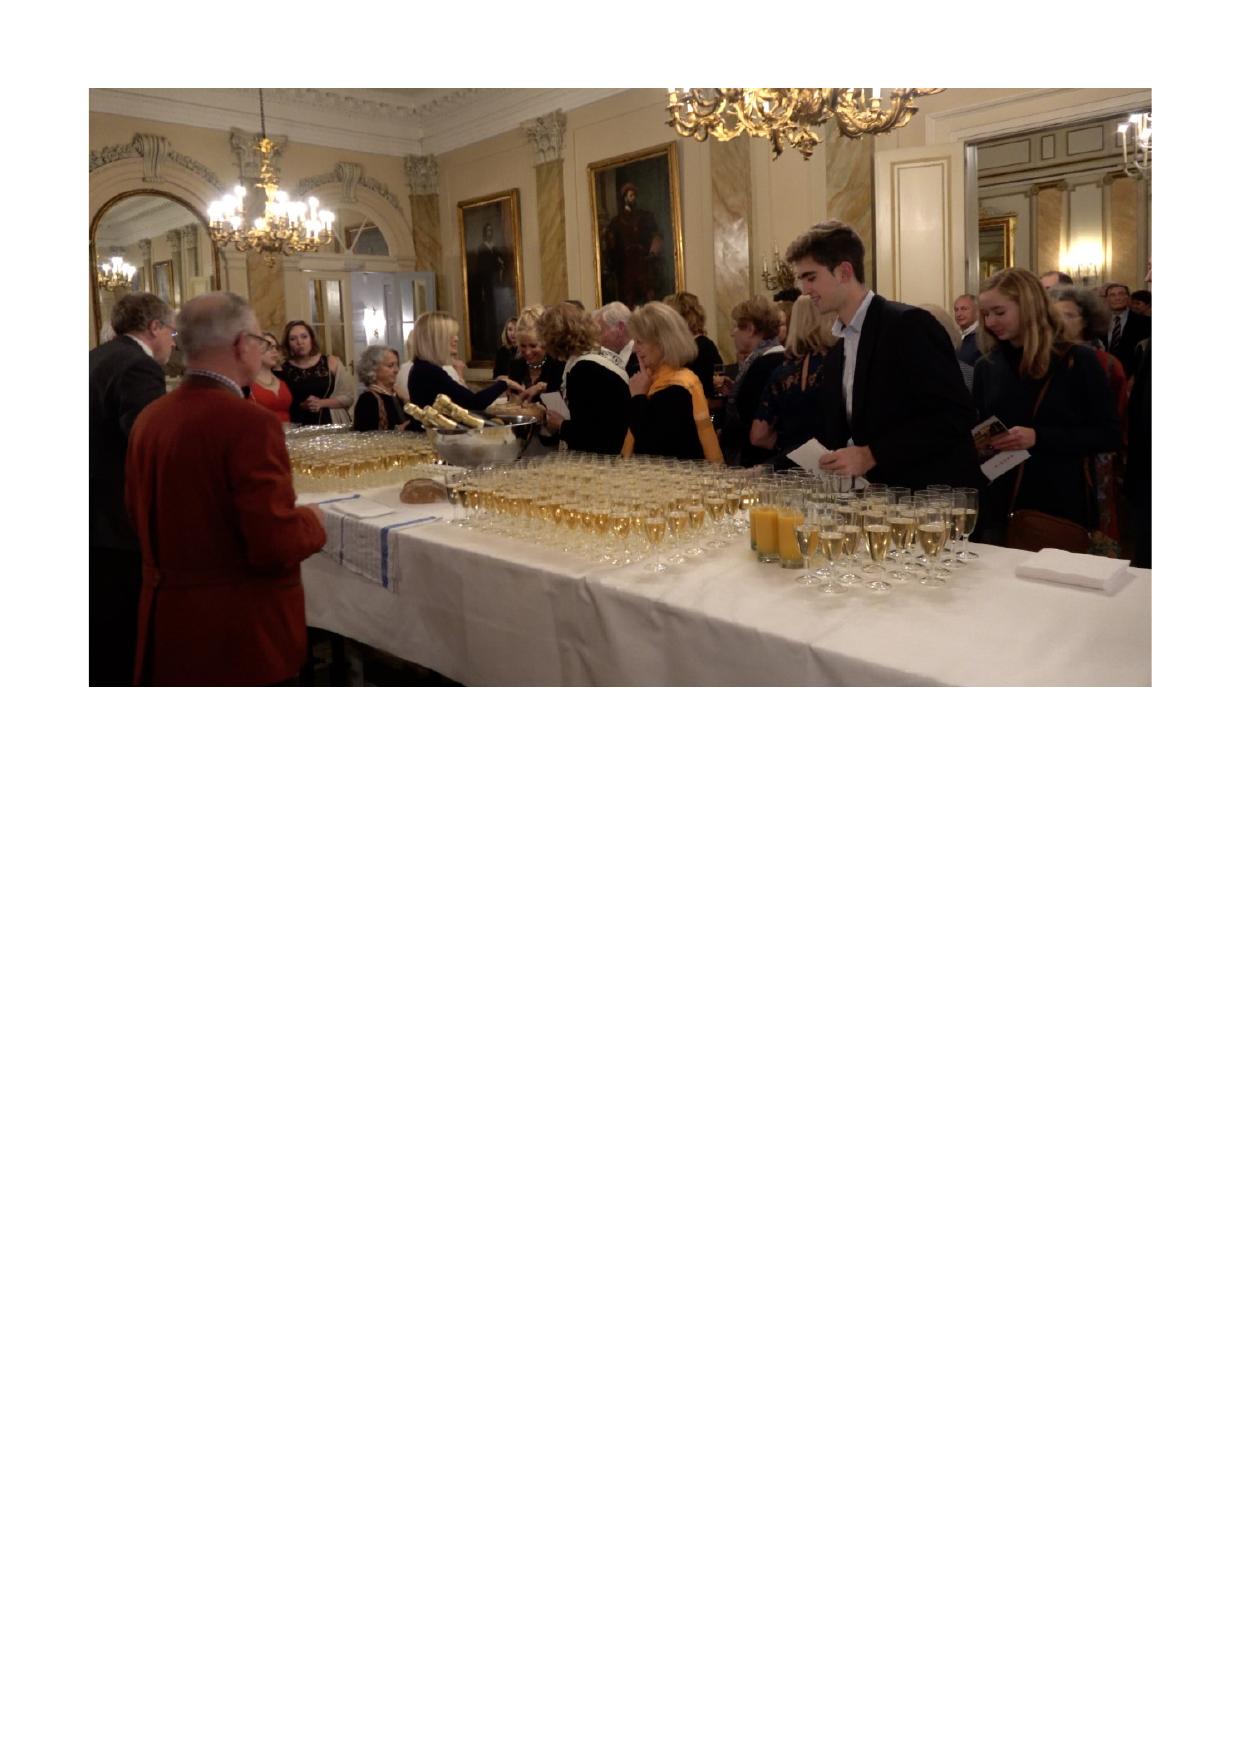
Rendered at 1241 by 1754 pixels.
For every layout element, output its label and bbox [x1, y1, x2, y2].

picture [88, 88, 1152, 687]
